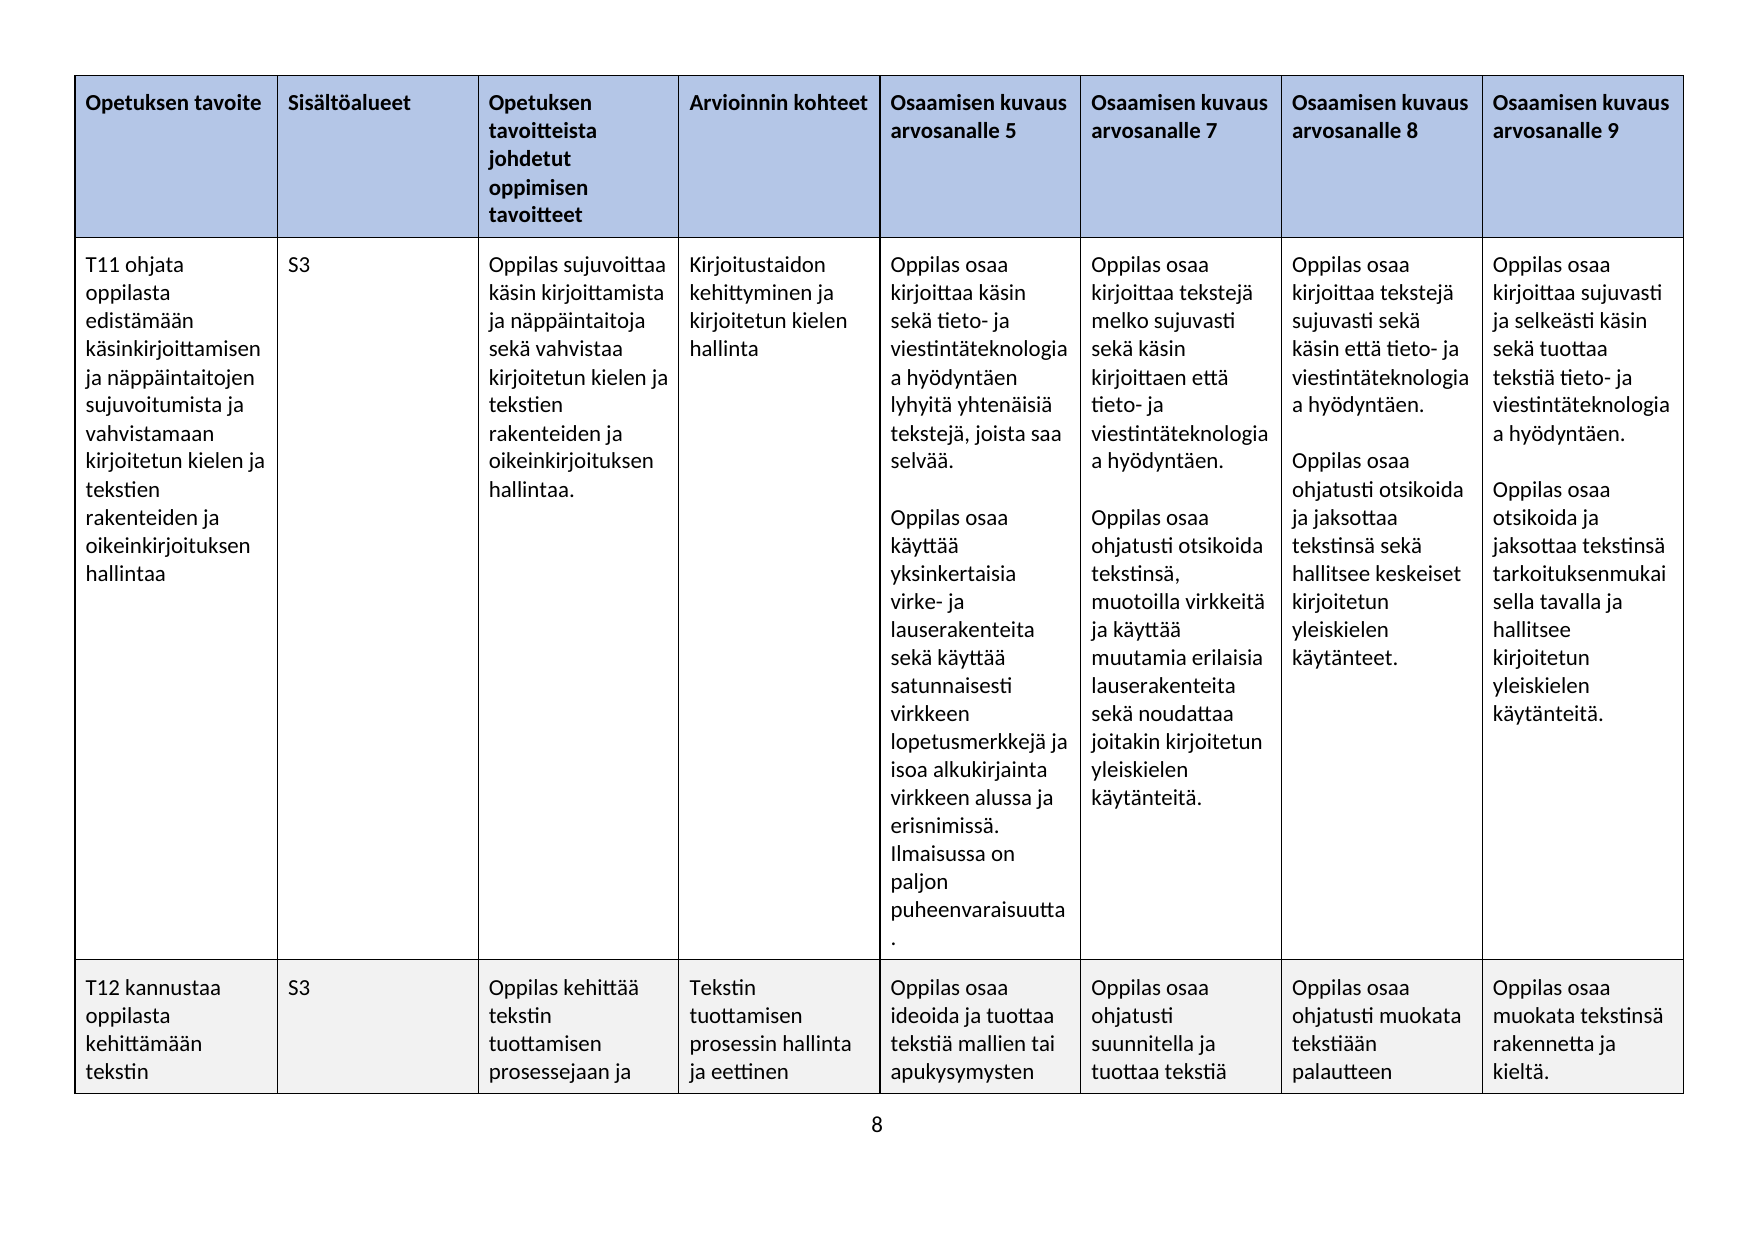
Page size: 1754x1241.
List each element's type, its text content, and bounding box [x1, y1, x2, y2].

table_cell Oppilas osaa kirjoittaa sujuvasti ja selkeästi käsin sekä tuottaa tekstiä tieto- ja viestintäteknologiaa hyödyntäen. Oppilas osaa otsikoida ja jaksottaa tekstinsä tarkoituksenmukaisella tavalla ja hallitsee kirjoitetun yleiskielen käytänteitä. [1483, 238, 1683, 959]
table_header Osaamisen kuvaus arvosanalle 5 [881, 76, 1080, 237]
table_cell S3 [278, 238, 478, 959]
table_header Sisältöalueet [278, 76, 478, 237]
table_header Osaamisen kuvaus arvosanalle 9 [1483, 76, 1683, 237]
table_header Osaamisen kuvaus arvosanalle 7 [1081, 76, 1281, 237]
table_cell S3 [278, 960, 478, 1093]
table_cell Oppilas osaa kirjoittaa käsin sekä tieto- ja viestintäteknologiaa hyödyntäen lyhyitä yhtenäisiä tekstejä, joista saa selvää. Oppilas osaa käyttää yksinkertaisia virke- ja lauserakenteita sekä käyttää satunnaisesti virkkeen lopetusmerkkejä ja isoa alkukirjainta virkkeen alussa ja erisnimissä. Ilmaisussa on paljon puheenvaraisuutta. [881, 238, 1080, 959]
table_cell Oppilas osaa kirjoittaa tekstejä melko sujuvasti sekä käsin kirjoittaen että tieto- ja viestintäteknologiaa hyödyntäen. Oppilas osaa ohjatusti otsikoida tekstinsä, muotoilla virkkeitä ja käyttää muutamia erilaisia lauserakenteita sekä noudattaa joitakin kirjoitetun yleiskielen käytänteitä. [1081, 238, 1281, 959]
table_cell Tekstin tuottamisen prosessin hallinta ja eettinen viestintä [679, 960, 879, 1093]
table_cell Kirjoitustaidon kehittyminen ja kirjoitetun kielen hallinta [679, 238, 879, 959]
table_header Opetuksen tavoite [76, 76, 277, 237]
table_header Opetuksen tavoitteista johdetut oppimisen tavoitteet [479, 76, 678, 237]
table_cell T11 ohjata oppilasta edistämään käsinkirjoittamisen ja näppäintaitojen sujuvoitumista ja vahvistamaan kirjoitetun kielen ja tekstien rakenteiden ja oikeinkirjoituksen hallintaa [76, 238, 277, 959]
table_header Osaamisen kuvaus arvosanalle 8 [1282, 76, 1482, 237]
table_cell Oppilas sujuvoittaa käsin kirjoittamista ja näppäintaitoja sekä vahvistaa kirjoitetun kielen ja tekstien rakenteiden ja oikeinkirjoituksen hallintaa. [479, 238, 678, 959]
table_cell Oppilas osaa ideoida ja tuottaa tekstiä mallien tai apukysymysten avulla. Oppilas osaa tehdä joitakin pintatason havaintoja omasta tekstistään. [881, 960, 1080, 1093]
table_header Arvioinnin kohteet [679, 76, 879, 237]
table_cell Oppilas osaa kirjoittaa tekstejä sujuvasti sekä käsin että tieto- ja viestintäteknologiaa hyödyntäen. Oppilas osaa ohjatusti otsikoida ja jaksottaa tekstinsä sekä hallitsee keskeiset kirjoitetun yleiskielen käytänteet. [1282, 238, 1482, 959]
